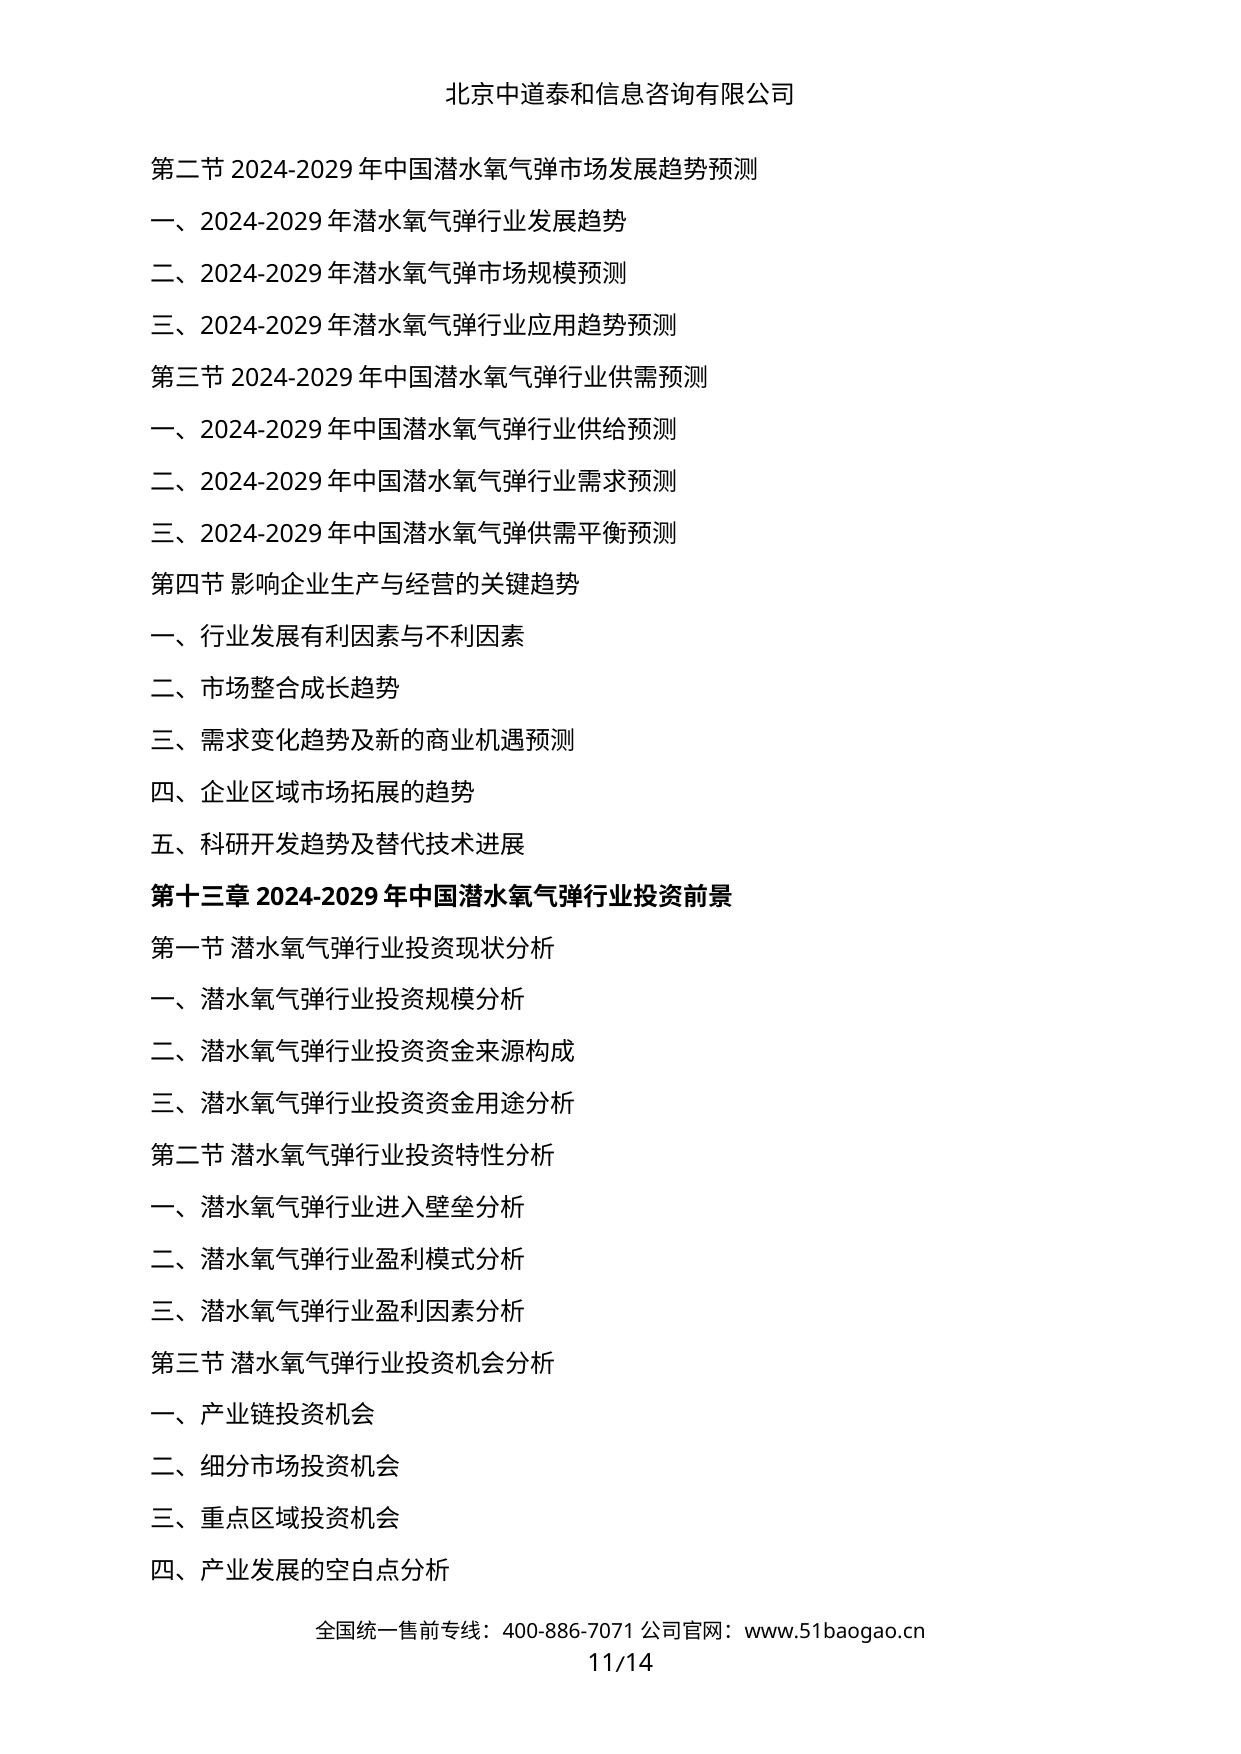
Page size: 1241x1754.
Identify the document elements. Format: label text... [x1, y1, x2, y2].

text 一、产业链投资机会 [150, 1395, 1090, 1431]
text 二、2024-2029年潜水氧气弹市场规模预测 [150, 254, 1090, 290]
text 三、2024-2029年潜水氧气弹行业应用趋势预测 [150, 306, 1090, 342]
text 第四节 影响企业生产与经营的关键趋势 [150, 565, 1090, 601]
text 一、潜水氧气弹行业投资规模分析 [150, 980, 1090, 1016]
text 第一节 潜水氧气弹行业投资现状分析 [150, 928, 1090, 964]
text 一、2024-2029年中国潜水氧气弹行业供给预测 [150, 409, 1090, 446]
text 三、2024-2029年中国潜水氧气弹供需平衡预测 [150, 513, 1090, 549]
text 三、重点区域投资机会 [150, 1499, 1090, 1535]
text 一、2024-2029年潜水氧气弹行业发展趋势 [150, 202, 1090, 238]
text 二、市场整合成长趋势 [150, 669, 1090, 705]
text 四、产业发展的空白点分析 [150, 1551, 1090, 1587]
text 四、企业区域市场拓展的趋势 [150, 772, 1090, 809]
text 二、潜水氧气弹行业盈利模式分析 [150, 1239, 1090, 1276]
text 二、2024-2029年中国潜水氧气弹行业需求预测 [150, 461, 1090, 497]
text 五、科研开发趋势及替代技术进展 [150, 824, 1090, 861]
text 第三节 2024-2029年中国潜水氧气弹行业供需预测 [150, 357, 1090, 394]
text 第十三章 2024-2029年中国潜水氧气弹行业投资前景 [150, 876, 1090, 912]
text 三、潜水氧气弹行业盈利因素分析 [150, 1291, 1090, 1327]
text 二、潜水氧气弹行业投资资金来源构成 [150, 1032, 1090, 1068]
text 一、行业发展有利因素与不利因素 [150, 617, 1090, 653]
text 第二节 2024-2029年中国潜水氧气弹市场发展趋势预测 [150, 150, 1090, 186]
text 三、需求变化趋势及新的商业机遇预测 [150, 721, 1090, 757]
text 二、细分市场投资机会 [150, 1447, 1090, 1483]
text 三、潜水氧气弹行业投资资金用途分析 [150, 1084, 1090, 1120]
text 第二节 潜水氧气弹行业投资特性分析 [150, 1136, 1090, 1172]
text 一、潜水氧气弹行业进入壁垒分析 [150, 1187, 1090, 1224]
text 第三节 潜水氧气弹行业投资机会分析 [150, 1343, 1090, 1379]
